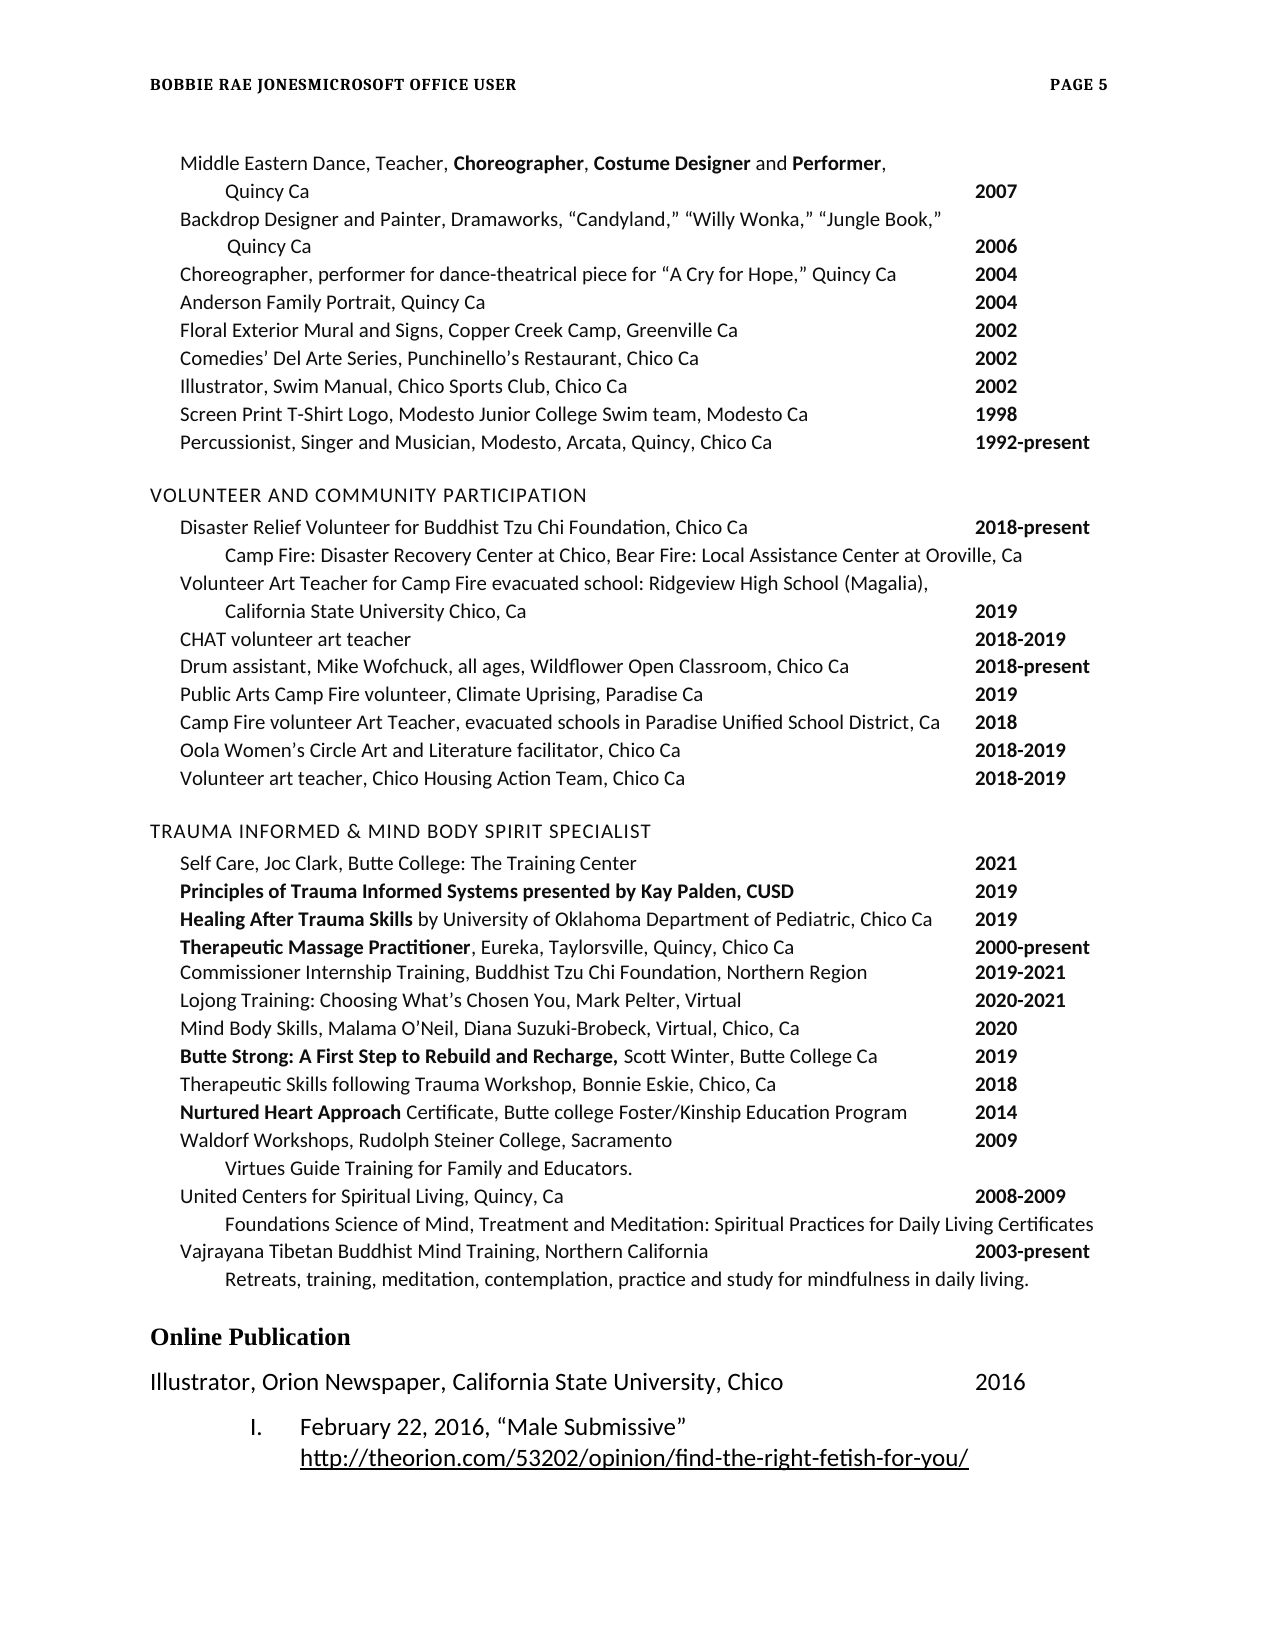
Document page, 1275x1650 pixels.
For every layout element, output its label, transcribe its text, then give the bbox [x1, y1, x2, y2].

text Virtues Guide Training for Family and Educators. [180, 1155, 1162, 1180]
text Online Publication [150, 1322, 1162, 1351]
text Camp Fire: Disaster Recovery Center at Chico, Bear Fire: Local Assistance Center at Oroville, Ca [180, 542, 1162, 567]
text Middle Eastern Dance, Teacher, Choreographer, Costume Designer and Performer, [180, 150, 1162, 175]
text Public Arts Camp Fire volunteer, Climate Uprising, Paradise Ca 2019 [180, 682, 1162, 707]
list February 22, 2016, “Male Submissive” [262, 1411, 1162, 1442]
text Backdrop Designer and Painter, Dramaworks, “Candyland,” “Willy Wonka,” “Jungle Book,” [180, 206, 1162, 231]
text Screen Print T-Shirt Logo, Modesto Junior College Swim team, Modesto Ca 1998 [180, 401, 1162, 427]
text Therapeutic Skills following Trauma Workshop, Bonnie Eskie, Chico, Ca 2018 [180, 1071, 1162, 1097]
text Percussionist, Singer and Musician, Modesto, Arcata, Quincy, Chico Ca 1992-present [180, 429, 1162, 454]
text Butte Strong: A First Step to Rebuild and Recharge, Scott Winter, Butte College Ca 2019 [180, 1043, 1162, 1069]
text Disaster Relief Volunteer for Buddhist Tzu Chi Foundation, Chico Ca 2018-present [180, 514, 1162, 539]
list http://theorion.com/53202/opinion/find-the-right-fetish-for-you/ [300, 1442, 1162, 1472]
text Volunteer art teacher, Chico Housing Action Team, Chico Ca 2018-2019 [180, 765, 1162, 791]
text Principles of Trauma Informed Systems presented by Kay Palden, CUSD 2019 [180, 878, 1162, 904]
text Comedies’ Del Arte Series, Punchinello’s Restaurant, Chico Ca 2002 [180, 345, 1162, 371]
text Healing After Trauma Skills by University of Oklahoma Department of Pediatric, Chico Ca 2019 [180, 906, 1162, 932]
text Camp Fire volunteer Art Teacher, evacuated schools in Paradise Unified School District, Ca 2018 [180, 709, 1162, 735]
text Oola Women’s Circle Art and Literature facilitator, Chico Ca 2018-2019 [180, 737, 1162, 763]
text California State University Chico, Ca 2019 [180, 598, 1162, 623]
text Self Care, Joc Clark, Butte College: The Training Center 2021 [180, 850, 1162, 876]
text Lojong Training: Choosing What’s Chosen You, Mark Pelter, Virtual 2020-2021 [180, 987, 1162, 1013]
text Drum assistant, Mike Wofchuck, all ages, Wildflower Open Classroom, Chico Ca 2018-present [180, 654, 1162, 679]
text Therapeutic Massage Practitioner, Eureka, Taylorsville, Quincy, Chico Ca 2000-present [180, 934, 1162, 959]
text CHAT volunteer art teacher 2018-2019 [180, 626, 1162, 651]
subtitle volunteer and community Participation [150, 482, 1162, 507]
subtitle Trauma INformed & Mind body spirit Specialist [150, 818, 1162, 844]
text Nurtured Heart Approach Certificate, Butte college Foster/Kinship Education Program 2014 [180, 1099, 1162, 1124]
text Illustrator, Orion Newspaper, California State University, Chico 2016 [150, 1366, 1162, 1396]
text Choreographer, performer for dance-theatrical piece for “A Cry for Hope,” Quincy Ca 2004 [180, 262, 1162, 287]
text Waldorf Workshops, Rudolph Steiner College, Sacramento 2009 [180, 1127, 1162, 1152]
text Illustrator, Swim Manual, Chico Sports Club, Chico Ca 2002 [180, 373, 1162, 399]
text Quincy Ca 2006 [180, 234, 1162, 259]
text Volunteer Art Teacher for Camp Fire evacuated school: Ridgeview High School (Magalia), [180, 570, 1162, 595]
text Quincy Ca 2007 [180, 178, 1162, 203]
text Vajrayana Tibetan Buddhist Mind Training, Northern California 2003-present [180, 1239, 1162, 1264]
text United Centers for Spiritual Living, Quincy, Ca 2008-2009 Foundations Science of Mind, Treatment and Meditation: Spiritual Practices for Daily Living Certificates [180, 1183, 1162, 1236]
text Mind Body Skills, Malama O’Neil, Diana Suzuki-Brobeck, Virtual, Chico, Ca 2020 [180, 1015, 1162, 1041]
text Floral Exterior Mural and Signs, Copper Creek Camp, Greenville Ca 2002 [180, 317, 1162, 343]
text Retreats, training, meditation, contemplation, practice and study for mindfulness in daily living. [180, 1267, 1162, 1292]
text Anderson Family Portrait, Quincy Ca 2004 [180, 289, 1162, 315]
text Commissioner Internship Training, Buddhist Tzu Chi Foundation, Northern Region 2019-2021 [180, 959, 1162, 985]
